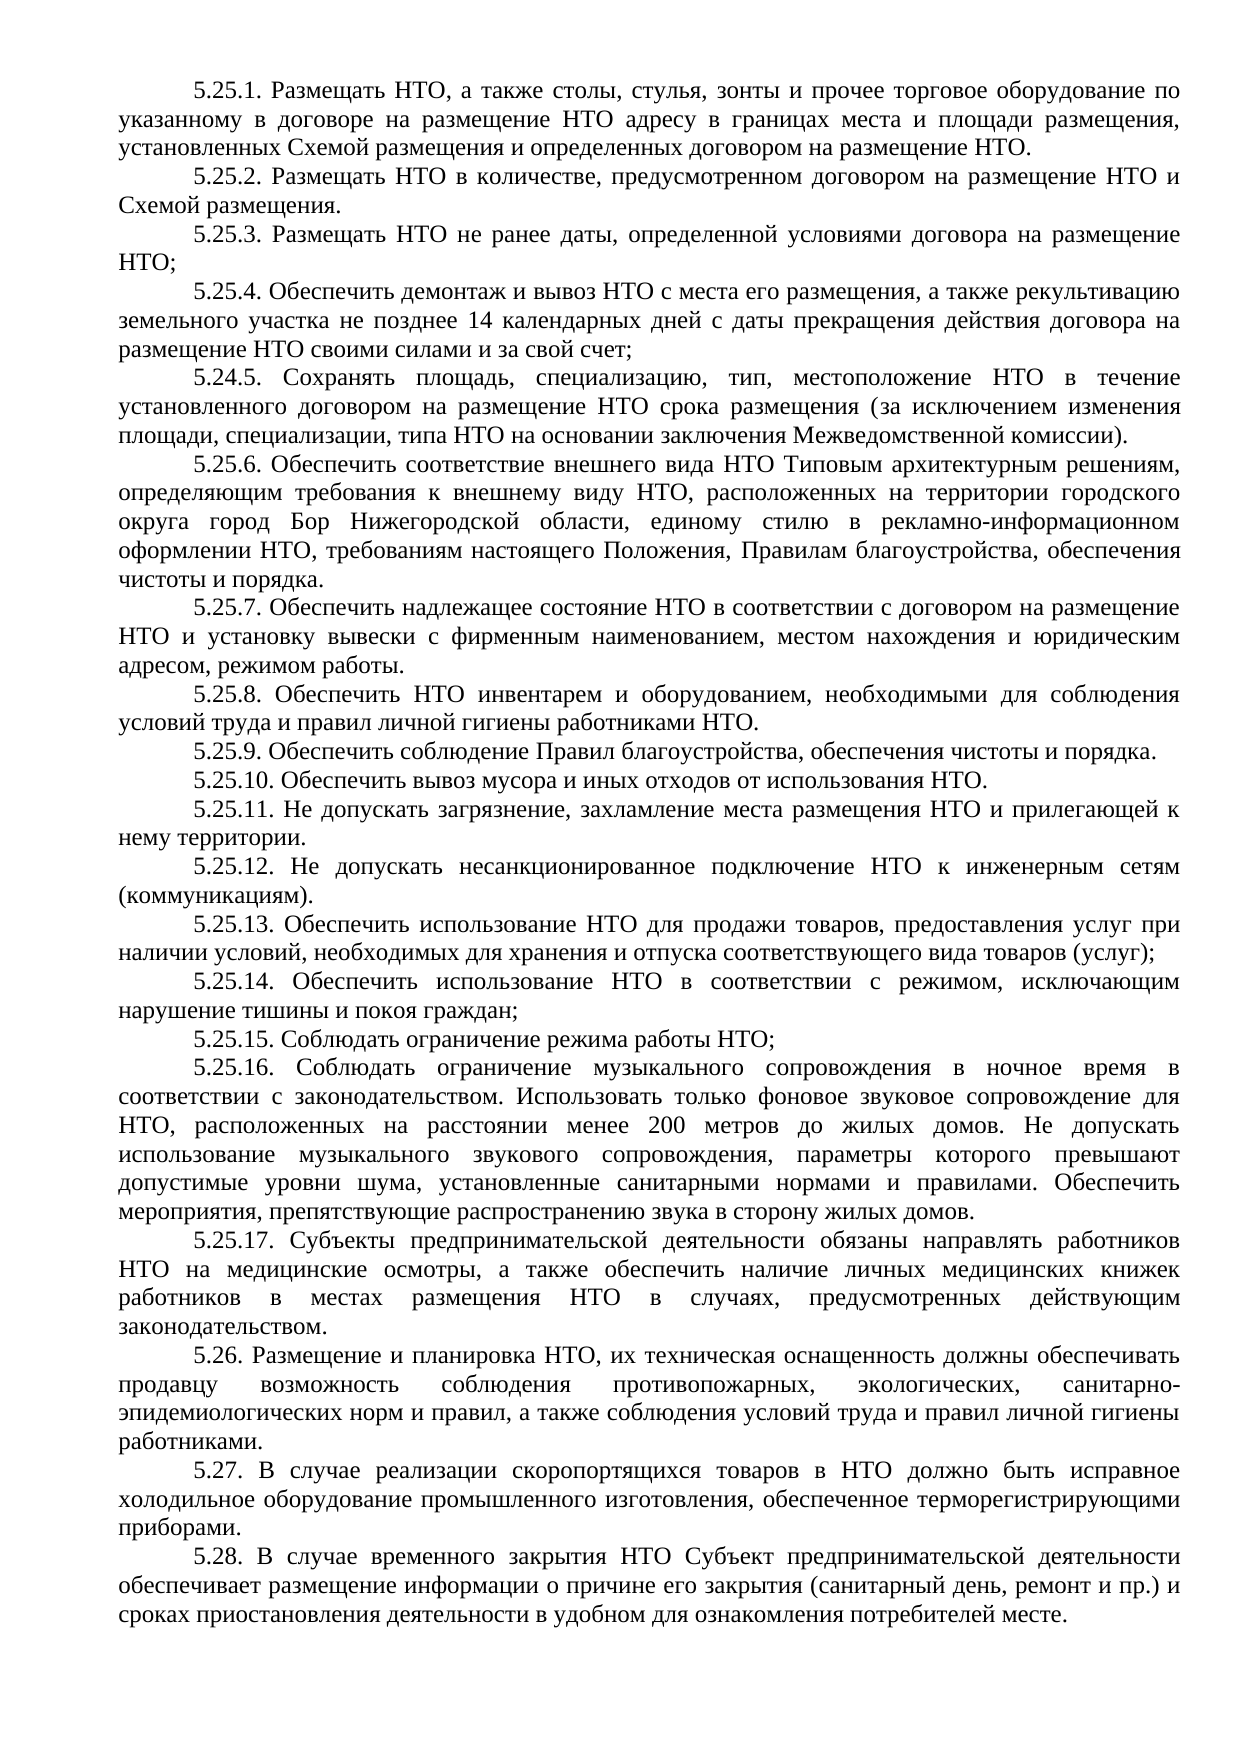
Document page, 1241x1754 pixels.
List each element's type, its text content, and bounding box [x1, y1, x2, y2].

text 5.25.17. Субъекты предпринимательской деятельности обязаны направлять работников НТО на медицинские осмотры, а также обеспечить наличие личных медицинских книжек работников в местах размещения НТО в случаях, предусмотренных действующим законодательством. [118, 1225, 1181, 1340]
text 5.28. В случае временного закрытия НТО Субъект предпринимательской деятельности обеспечивает размещение информации о причине его закрытия (санитарный день, ремонт и пр.) и сроках приостановления деятельности в удобном для ознакомления потребителей месте. [118, 1541, 1181, 1627]
text 5.26. Размещение и планировка НТО, их техническая оснащенность должны обеспечивать продавцу возможность соблюдения противопожарных, экологических, санитарно-эпидемиологических норм и правил, а также соблюдения условий труда и правил личной гигиены работниками. [118, 1340, 1181, 1455]
text 5.25.10. Обеспечить вывоз мусора и иных отходов от использования НТО. [118, 765, 1181, 794]
text 5.25.7. Обеспечить надлежащее состояние НТО в соответствии с договором на размещение НТО и установку вывески с фирменным наименованием, местом нахождения и юридическим адресом, режимом работы. [118, 592, 1181, 679]
text 5.25.2. Размещать НТО в количестве, предусмотренном договором на размещение НТО и Схемой размещения. [118, 161, 1181, 219]
text 5.25.14. Обеспечить использование НТО в соответствии с режимом, исключающим нарушение тишины и покоя граждан; [118, 966, 1181, 1024]
text 5.25.3. Размещать НТО не ранее даты, определенной условиями договора на размещение НТО; [118, 219, 1181, 276]
text 5.25.13. Обеспечить использование НТО для продажи товаров, предоставления услуг при наличии условий, необходимых для хранения и отпуска соответствующего вида товаров (услуг); [118, 909, 1181, 966]
text 5.25.9. Обеспечить соблюдение Правил благоустройства, обеспечения чистоты и порядка. [118, 736, 1181, 765]
text 5.24.5. Сохранять площадь, специализацию, тип, местоположение НТО в течение установленного договором на размещение НТО срока размещения (за исключением изменения площади, специализации, типа НТО на основании заключения Межведомственной комиссии). [118, 362, 1181, 449]
text 5.25.15. Соблюдать ограничение режима работы НТО; [118, 1024, 1181, 1052]
text 5.27. В случае реализации скоропортящихся товаров в НТО должно быть исправное холодильное оборудование промышленного изготовления, обеспеченное терморегистрирующими приборами. [118, 1455, 1181, 1541]
text 5.25.11. Не допускать загрязнение, захламление места размещения НТО и прилегающей к нему территории. [118, 794, 1181, 851]
text 5.25.16. Соблюдать ограничение музыкального сопровождения в ночное время в соответствии с законодательством. Использовать только фоновое звуковое сопровождение для НТО, расположенных на расстоянии менее 200 метров до жилых домов. Не допускать использование музыкального звукового сопровождения, параметры которого превышают допустимые уровни шума, установленные санитарными нормами и правилами. Обеспечить мероприятия, препятствующие распространению звука в сторону жилых домов. [118, 1052, 1181, 1225]
text 5.25.6. Обеспечить соответствие внешнего вида НТО Типовым архитектурным решениям, определяющим требования к внешнему виду НТО, расположенных на территории городского округа город Бор Нижегородской области, единому стилю в рекламно-информационном оформлении НТО, требованиям настоящего Положения, Правилам благоустройства, обеспечения чистоты и порядка. [118, 449, 1181, 592]
text 5.25.1. Размещать НТО, а также столы, стулья, зонты и прочее торговое оборудование по указанному в договоре на размещение НТО адресу в границах места и площади размещения, установленных Схемой размещения и определенных договором на размещение НТО. [118, 75, 1181, 161]
text 5.25.12. Не допускать несанкционированное подключение НТО к инженерным сетям (коммуникациям). [118, 851, 1181, 909]
text 5.25.4. Обеспечить демонтаж и вывоз НТО с места его размещения, а также рекультивацию земельного участка не позднее 14 календарных дней с даты прекращения действия договора на размещение НТО своими силами и за свой счет; [118, 276, 1181, 362]
text 5.25.8. Обеспечить НТО инвентарем и оборудованием, необходимыми для соблюдения условий труда и правил личной гигиены работниками НТО. [118, 679, 1181, 736]
